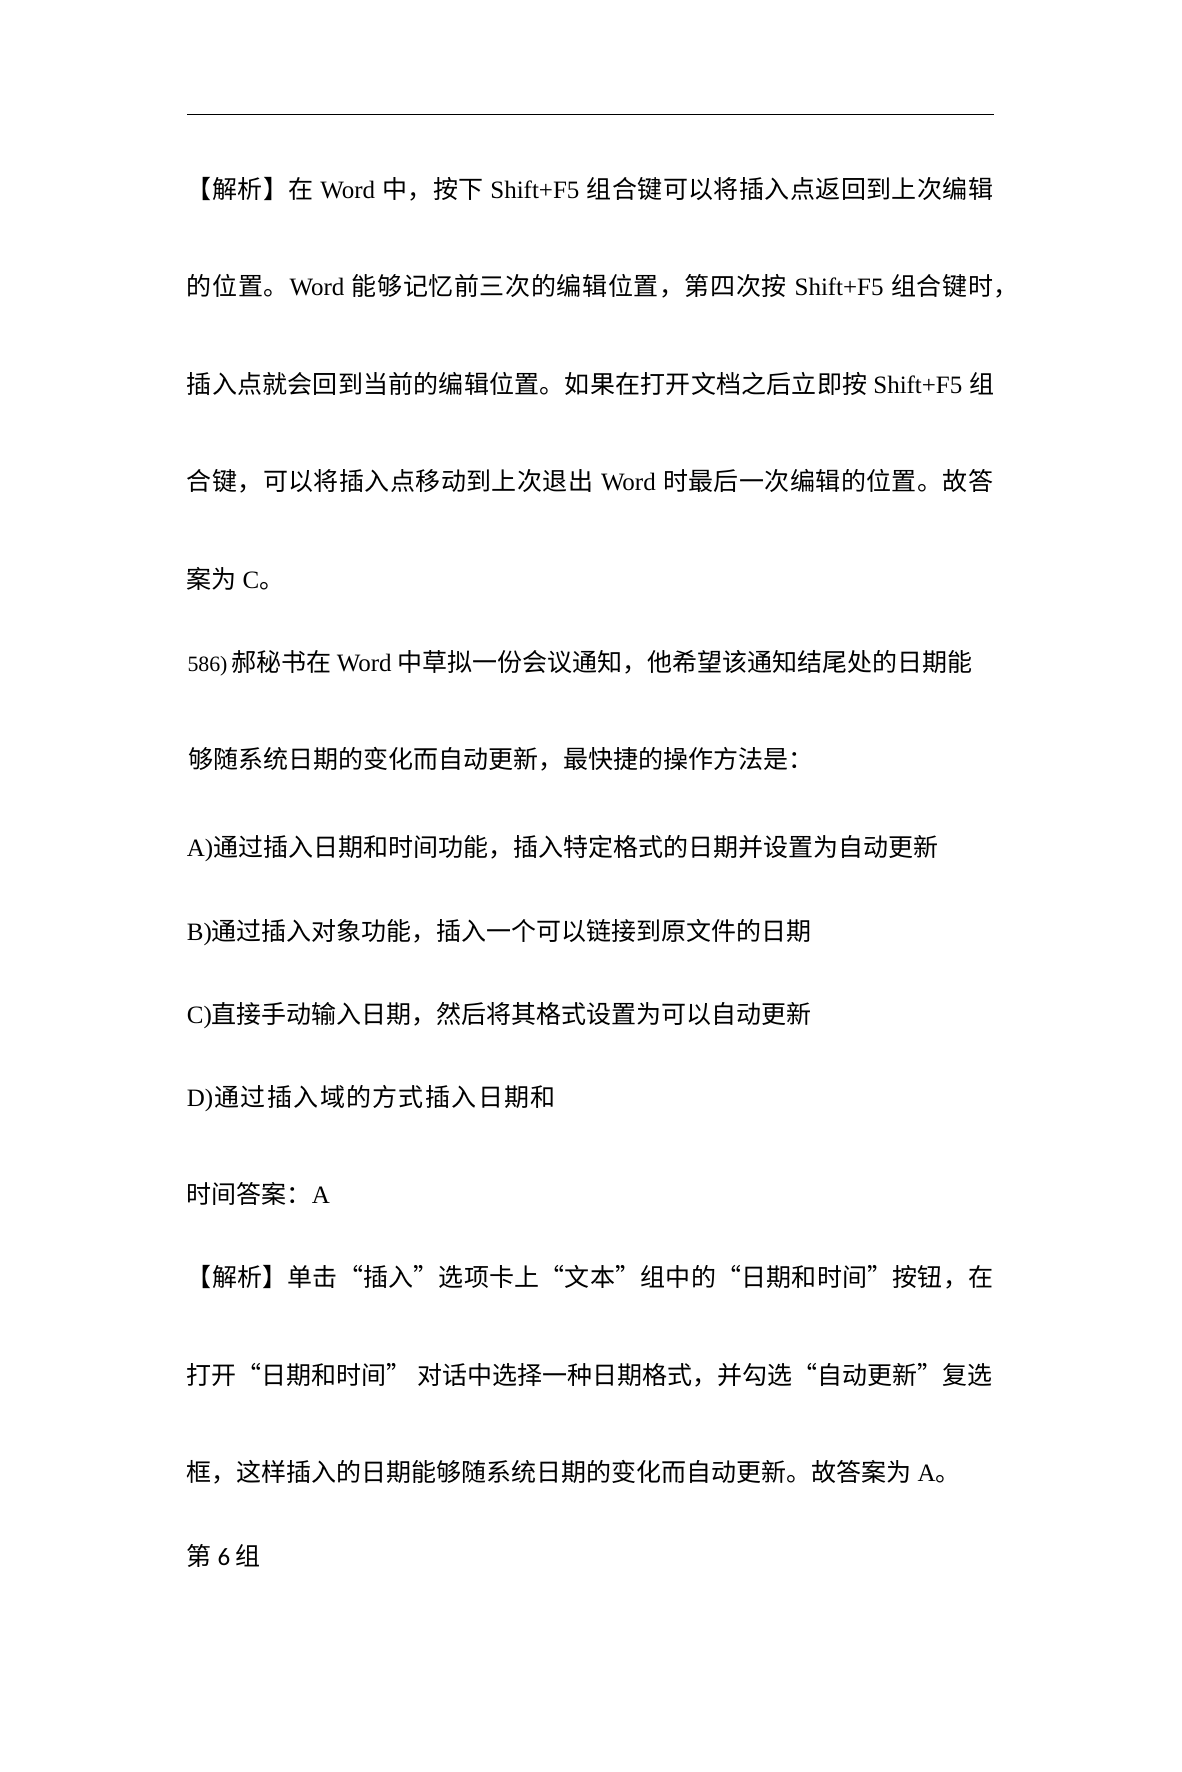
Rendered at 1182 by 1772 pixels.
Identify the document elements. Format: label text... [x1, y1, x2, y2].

text D)通过插入域的方式插入日期和时间答案：A [187, 1063, 556, 1225]
text 【解析】在 Word 中，按下 Shift+F5 组合键可以将插入点返回到上次编辑的位置。Word 能够记忆前三次的编辑位置，第四次按 Shift+F5 组合键时，插入点就会回到当前的编辑位置。如果在打开文档之后立即按 Shift+F5 组合键，可以将插入点移动到上次退出 Word 时最后一次编辑的位置。故答案为 C。 [187, 155, 994, 610]
list 郝秘书在 Word 中草拟一份会议通知，他希望该通知结尾处的日期能够随系统日期的变化而自动更新，最快捷的操作方法是： [187, 628, 994, 790]
text B)通过插入对象功能，插入一个可以链接到原文件的日期 [187, 897, 994, 962]
text 第 6 组 [187, 1522, 994, 1587]
text A)通过插入日期和时间功能，插入特定格式的日期并设置为自动更新 [187, 813, 994, 878]
text C)直接手动输入日期，然后将其格式设置为可以自动更新 [187, 980, 994, 1045]
text 【解析】单击“插入”选项卡上“文本”组中的“日期和时间”按钮，在打开“日期和时间” 对话中选择一种日期格式，并勾选“自动更新”复选框，这样插入的日期能够随系统日期的变化而自动更新。故答案为 A。 [187, 1243, 994, 1503]
